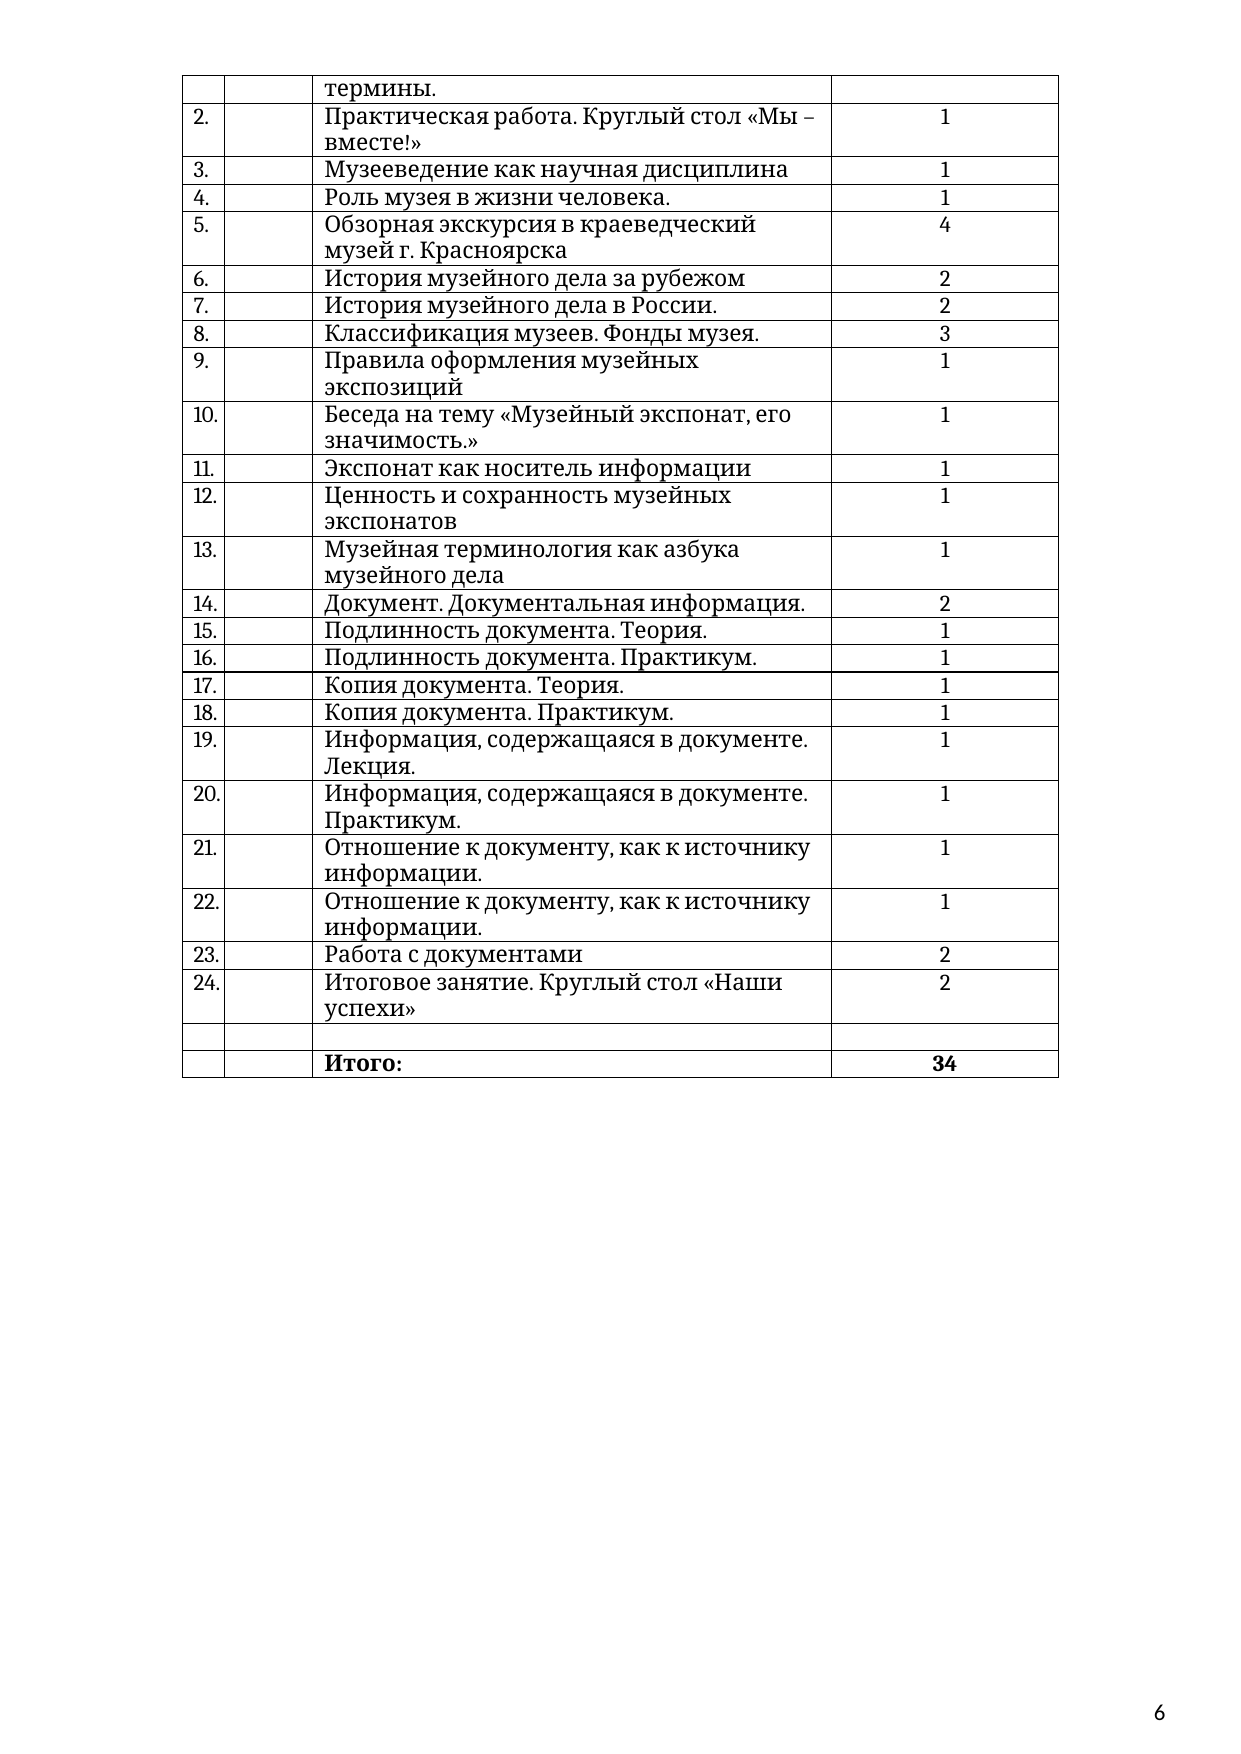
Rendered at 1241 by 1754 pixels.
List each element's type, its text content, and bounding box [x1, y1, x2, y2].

table_cell [225, 645, 312, 671]
table_cell Итого: [313, 1051, 831, 1077]
table_cell [225, 1051, 312, 1077]
table_cell 2 [832, 590, 1058, 617]
table_cell Музееведение как научная дисциплина [313, 157, 831, 183]
table_cell [225, 537, 312, 589]
table_cell 1 [832, 727, 1058, 780]
table_cell [183, 673, 224, 699]
table_cell [225, 212, 312, 265]
table_cell [225, 835, 312, 887]
table_cell [225, 185, 312, 211]
table_cell [225, 402, 312, 454]
table_cell 2 [832, 942, 1058, 969]
table_cell Экспонат как носитель информации [313, 455, 831, 482]
table_cell Практическая работа. Круглый стол «Мы – вместе!» [313, 104, 831, 156]
table_cell Копия документа. Теория. [313, 673, 831, 699]
table_cell 3 [832, 321, 1058, 347]
table_cell 1 [832, 700, 1058, 726]
table_cell [183, 645, 224, 671]
table_cell 4 [832, 212, 1058, 265]
table_cell [183, 618, 224, 644]
table_cell 1 [832, 483, 1058, 536]
table_cell 1 [832, 889, 1058, 941]
table_cell [183, 781, 224, 834]
table_cell [183, 293, 224, 319]
table_cell Информация, содержащаяся в документе. Практикум. [313, 781, 831, 834]
table_cell Обзорная экскурсия в краеведческий музей г. Красноярска [313, 212, 831, 265]
table_cell Копия документа. Практикум. [313, 700, 831, 726]
table_cell Правила оформления музейных экспозиций [313, 348, 831, 401]
table_cell Работа с документами [313, 942, 831, 969]
table_cell 1 [832, 185, 1058, 211]
table_cell Музейная терминология как азбука музейного дела [313, 537, 831, 589]
table_cell 2 [832, 970, 1058, 1022]
table_cell 1 [832, 781, 1058, 834]
table_cell [225, 700, 312, 726]
table_cell Информация, содержащаяся в документе. Лекция. [313, 727, 831, 780]
table_cell [225, 76, 312, 102]
table_cell 1 [832, 618, 1058, 644]
table_cell [225, 266, 312, 292]
table_cell [183, 970, 224, 1022]
table_cell Подлинность документа. Теория. [313, 618, 831, 644]
table_cell 1 [832, 537, 1058, 589]
table_cell Классификация музеев. Фонды музея. [313, 321, 831, 347]
table_cell [225, 781, 312, 834]
table_cell Подлинность документа. Практикум. [313, 645, 831, 671]
table_cell [225, 673, 312, 699]
table_cell [225, 942, 312, 969]
table_cell [225, 293, 312, 319]
table_cell 2 [832, 293, 1058, 319]
table_cell [225, 590, 312, 617]
table_cell [832, 1024, 1058, 1050]
table_cell Документ. Документальная информация. [313, 590, 831, 617]
table_cell [225, 455, 312, 482]
table_cell [183, 590, 224, 617]
table_cell [183, 835, 224, 887]
table_cell [183, 212, 224, 265]
table_cell [183, 266, 224, 292]
table_cell Роль музея в жизни человека. [313, 185, 831, 211]
table_cell [225, 104, 312, 156]
table_cell [183, 942, 224, 969]
table_cell [183, 537, 224, 589]
table_cell Беседа на тему «Музейный экспонат, его значимость.» [313, 402, 831, 454]
table_cell [225, 483, 312, 536]
table_cell Ценность и сохранность музейных экспонатов [313, 483, 831, 536]
table_cell 1 [832, 835, 1058, 887]
table_cell [183, 455, 224, 482]
table_cell Итоговое занятие. Круглый стол «Наши успехи» [313, 970, 831, 1022]
table_cell 1 [832, 104, 1058, 156]
table_cell История музейного дела в России. [313, 293, 831, 319]
table_cell [225, 727, 312, 780]
table_cell 2 [832, 266, 1058, 292]
table_cell [225, 970, 312, 1022]
table_cell 1 [832, 76, 1058, 102]
table_cell [225, 889, 312, 941]
table_cell 1 [832, 455, 1058, 482]
table_cell 1 [832, 402, 1058, 454]
table_cell История музейного дела за рубежом [313, 266, 831, 292]
table_cell [183, 76, 224, 102]
table_cell [183, 1024, 224, 1050]
table_cell [183, 483, 224, 536]
table_cell [313, 1024, 831, 1050]
table_cell [225, 348, 312, 401]
table_cell [183, 727, 224, 780]
table_cell 1 [832, 157, 1058, 183]
table_cell [183, 104, 224, 156]
table_cell 1 [832, 645, 1058, 671]
table_cell [183, 889, 224, 941]
table_cell [183, 185, 224, 211]
table_cell [225, 1024, 312, 1050]
table_cell [183, 700, 224, 726]
table_cell 1 [832, 348, 1058, 401]
table_cell Отношение к документу, как к источнику информации. [313, 889, 831, 941]
table_cell [183, 157, 224, 183]
table_cell 1 [832, 673, 1058, 699]
table_cell [183, 348, 224, 401]
table_cell Отношение к документу, как к источнику информации. [313, 835, 831, 887]
table_cell [225, 618, 312, 644]
table_cell 34 [832, 1051, 1058, 1077]
table_cell [225, 157, 312, 183]
table_cell [183, 321, 224, 347]
table_cell [183, 1051, 224, 1077]
table_cell [225, 321, 312, 347]
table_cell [313, 76, 831, 102]
table_cell [183, 402, 224, 454]
